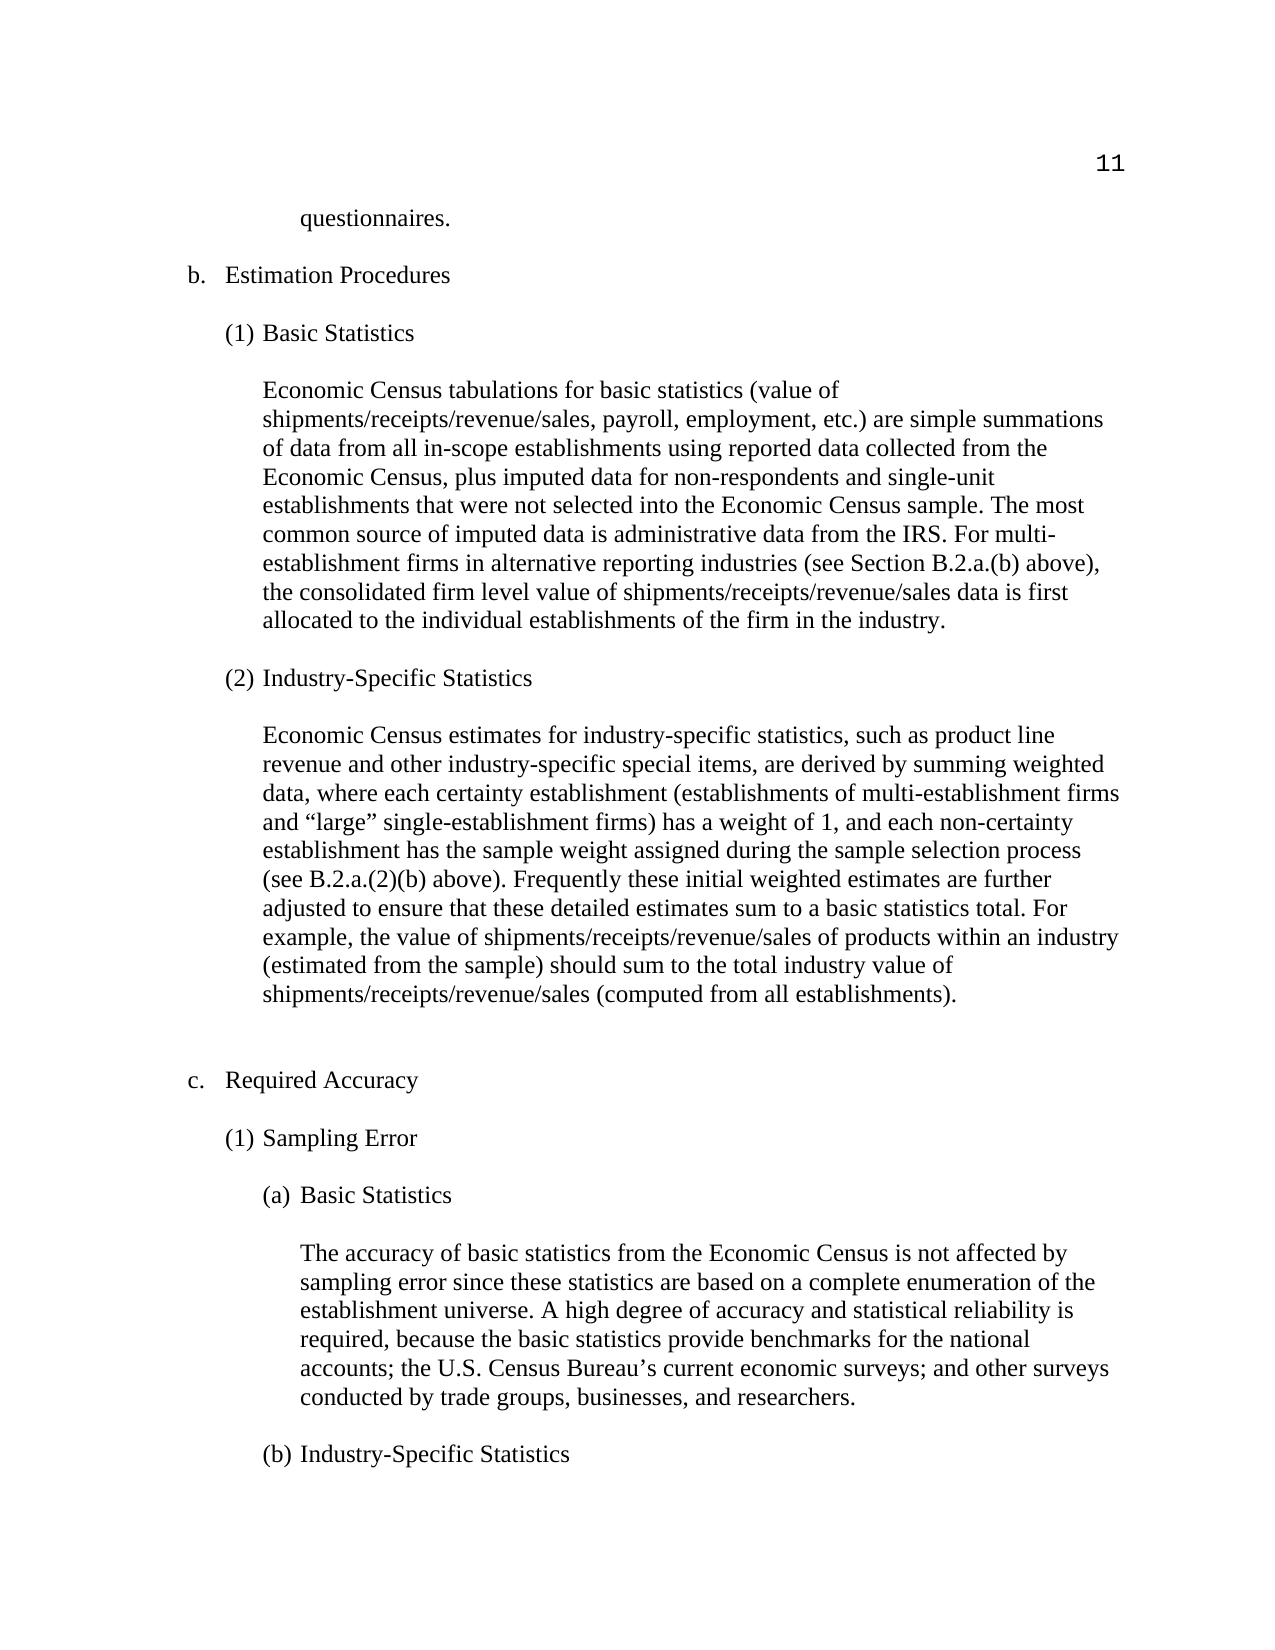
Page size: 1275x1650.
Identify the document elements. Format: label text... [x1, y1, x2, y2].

text (b) Industry-Specific Statistics [262, 1439, 1125, 1468]
text (1) Sampling Error [225, 1123, 1125, 1152]
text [300, 203, 1125, 232]
text c. Required Accuracy [187, 1065, 1125, 1094]
text Economic Census tabulations for basic statistics (value of shipments/receipts/revenue/sales, payroll, employment, etc.) are simple summations of data from all in-scope establishments using reported data collected from the Economic Census, plus imputed data for non-respondents and single-unit establishments that were not selected into the Economic Census sample. The most common source of imputed data is administrative data from the IRS. For multi-establishment firms in alternative reporting industries (see Section B.2.a.(b) above), the consolidated firm level value of shipments/receipts/revenue/sales data is first allocated to the individual establishments of the firm in the industry. [262, 375, 1125, 634]
text (2) Industry-Specific Statistics [225, 663, 1125, 692]
text (a) Basic Statistics [262, 1180, 1125, 1209]
text (1) Basic Statistics [225, 318, 1125, 347]
text The accuracy of basic statistics from the Economic Census is not affected by sampling error since these statistics are based on a complete enumeration of the establishment universe. A high degree of accuracy and statistical reliability is required, because the basic statistics provide benchmarks for the national accounts; the U.S. Census Bureau’s current economic surveys; and other surveys conducted by trade groups, businesses, and researchers. [300, 1238, 1125, 1410]
text Economic Census estimates for industry-specific statistics, such as product line revenue and other industry-specific special items, are derived by summing weighted data, where each certainty establishment (establishments of multi-establishment firms and “large” single-establishment firms) has a weight of 1, and each non-certainty establishment has the sample weight assigned during the sample selection process (see B.2.a.(2)(b) above). Frequently these initial weighted estimates are further adjusted to ensure that these detailed estimates sum to a basic statistics total. For example, the value of shipments/receipts/revenue/sales of products within an industry (estimated from the sample) should sum to the total industry value of shipments/receipts/revenue/sales (computed from all establishments). [262, 720, 1125, 1008]
text b. Estimation Procedures [187, 260, 1125, 289]
